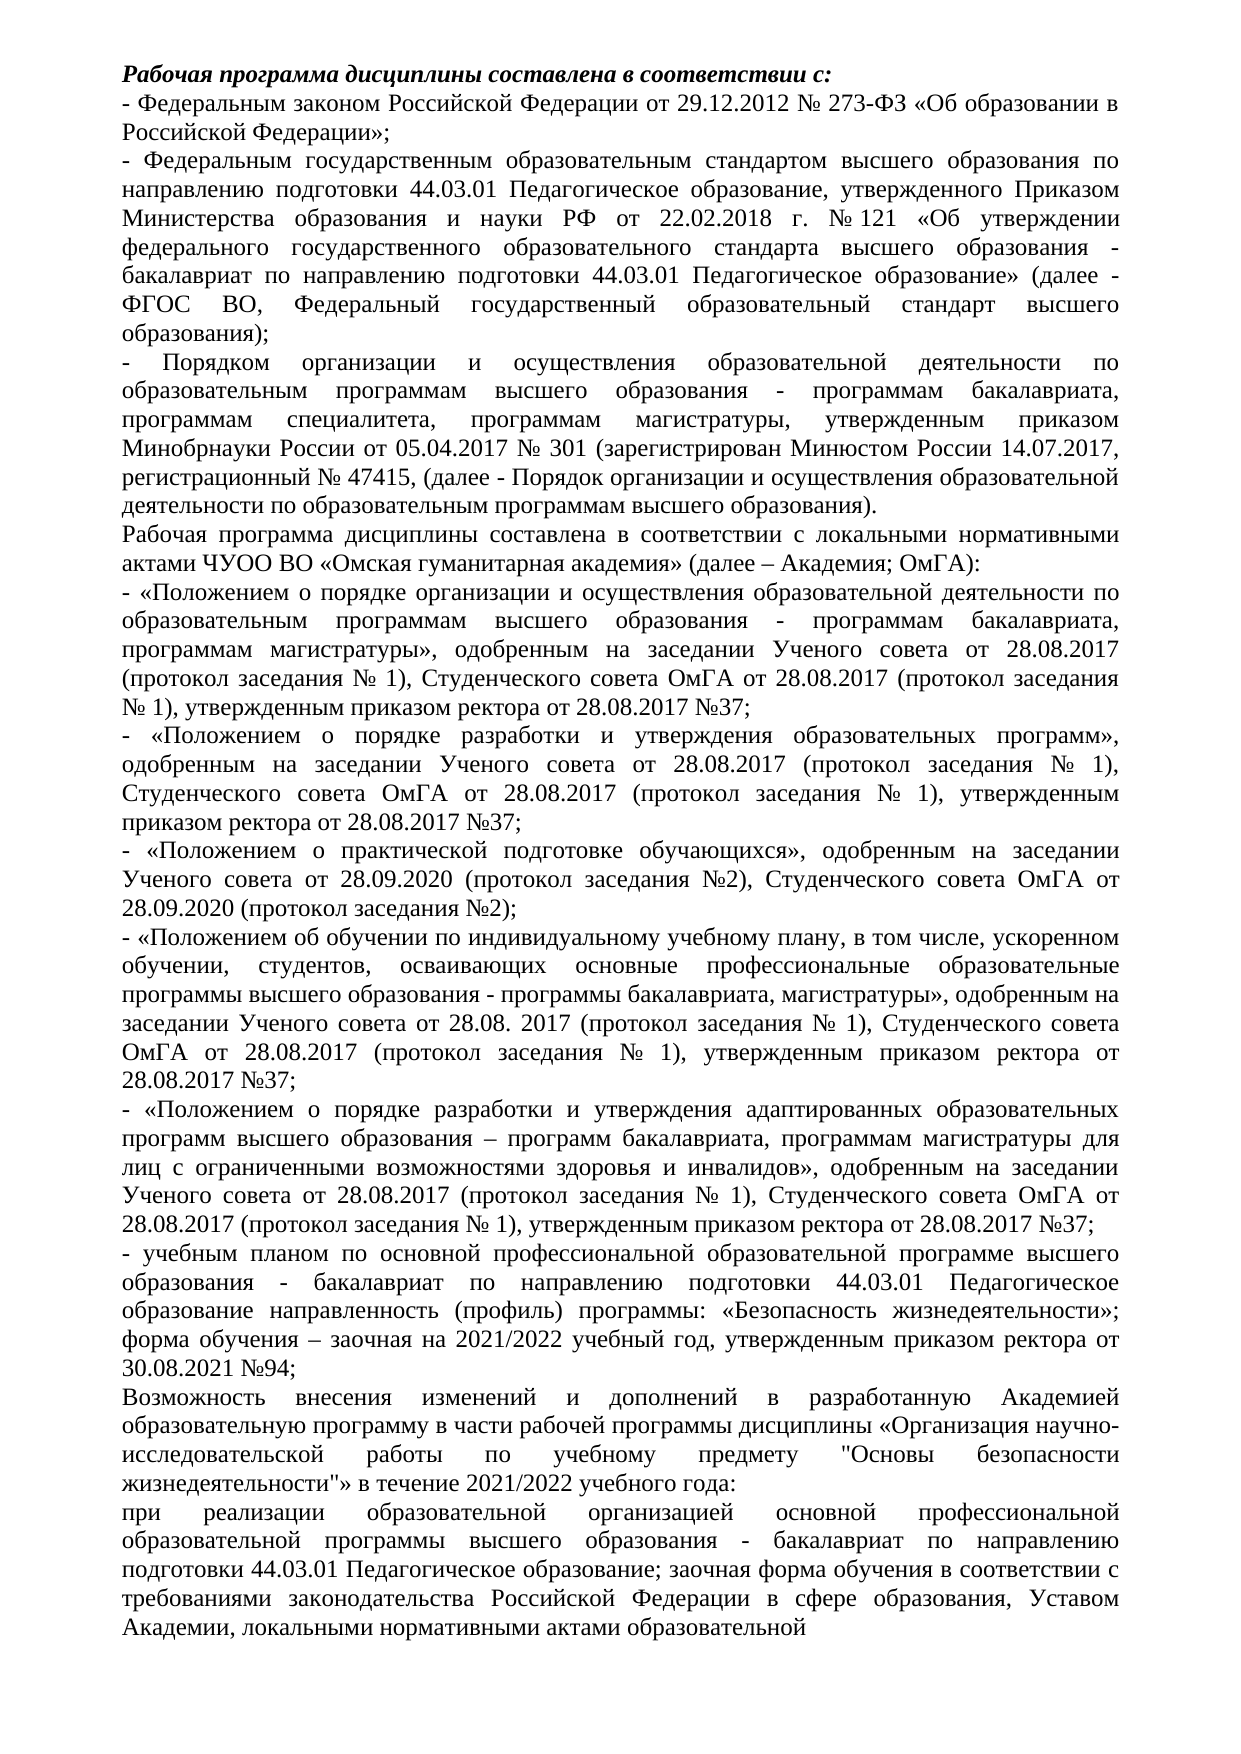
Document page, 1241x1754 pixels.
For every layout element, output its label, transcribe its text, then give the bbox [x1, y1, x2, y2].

table_header Рабочая программа дисциплины составлена в соответствии с: [118, 59, 1124, 88]
table_cell - Федеральным законом Российской Федерации от 29.12.2012 № 273-ФЗ «Об образовании в Российской Федерации»; - Федеральным государственным образовательным стандартом высшего образования по направлению подготовки 44.03.01 Педагогическое образование, утвержденного Приказом Министерства образования и науки РФ от 22.02.2018 г. № 121 «Об утверждении федерального государственного образовательного стандарта высшего образования - бакалавриат по направлению подготовки 44.03.01 Педагогическое образование» (далее - ФГОС ВО, Федеральный государственный образовательный стандарт высшего образования); - Порядком организации и осуществления образовательной деятельности по образовательным программам высшего образования - программам бакалавриата, программам специалитета, программам магистратуры, утвержденным приказом Минобрнауки России от 05.04.2017 № 301 (зарегистрирован Минюстом России 14.07.2017, регистрационный № 47415, (далее - Порядок организации и осуществления образовательной деятельности по образовательным программам высшего образования). Рабочая программа дисциплины составлена в соответствии с локальными нормативными актами ЧУОО ВО «Омская гуманитарная академия» (далее – Академия; ОмГА): - «Положением о порядке организации и осуществления образовательной деятельности по образовательным программам высшего образования - программам бакалавриата, программам магистратуры», одобренным на заседании Ученого совета от 28.08.2017 (протокол заседания № 1), Студенческого совета ОмГА от 28.08.2017 (протокол заседания № 1), утвержденным приказом ректора от 28.08.2017 №37; - «Положением о порядке разработки и утверждения образовательных программ», одобренным на заседании Ученого совета от 28.08.2017 (протокол заседания № 1), Студенческого совета ОмГА от 28.08.2017 (протокол заседания № 1), утвержденным приказом ректора от 28.08.2017 №37; - «Положением о практической подготовке обучающихся», одобренным на заседании Ученого совета от 28.09.2020 (протокол заседания №2), Студенческого совета ОмГА от 28.09.2020 (протокол заседания №2); - «Положением об обучении по индивидуальному учебному плану, в том числе, ускоренном обучении, студентов, осваивающих основные профессиональные образовательные программы высшего образования - программы бакалавриата, магистратуры», одобренным на заседании Ученого совета от 28.08. 2017 (протокол заседания № 1), Студенческого совета ОмГА от 28.08.2017 (протокол заседания № 1), утвержденным приказом ректора от 28.08.2017 №37; - «Положением о порядке разработки и утверждения адаптированных образовательных программ высшего образования – программ бакалавриата, программам магистратуры для лиц с ограниченными возможностями здоровья и инвалидов», одобренным на заседании Ученого совета от 28.08.2017 (протокол заседания № 1), Студенческого совета ОмГА от 28.08.2017 (протокол заседания № 1), утвержденным приказом ректора от 28.08.2017 №37; - учебным планом по основной профессиональной образовательной программе высшего образования - бакалавриат по направлению подготовки 44.03.01 Педагогическое образование направленность (профиль) программы: «Безопасность жизнедеятельности»; форма обучения – заочная на 2021/2022 учебный год, утвержденным приказом ректора от 30.08.2021 №94; Возможность внесения изменений и дополнений в разработанную Академией образовательную программу в части рабочей программы дисциплины «Организация научно-исследовательской работы по учебному предмету "Основы безопасности жизнедеятельности"» в течение 2021/2022 учебного года: при реализации образовательной организацией основной профессиональной образовательной программы высшего образования - бакалавриат по направлению подготовки 44.03.01 Педагогическое образование; заочная форма обучения в соответствии с требованиями законодательства Российской Федерации в сфере образования, Уставом Академии, локальными нормативными актами образовательной [118, 88, 1124, 1662]
